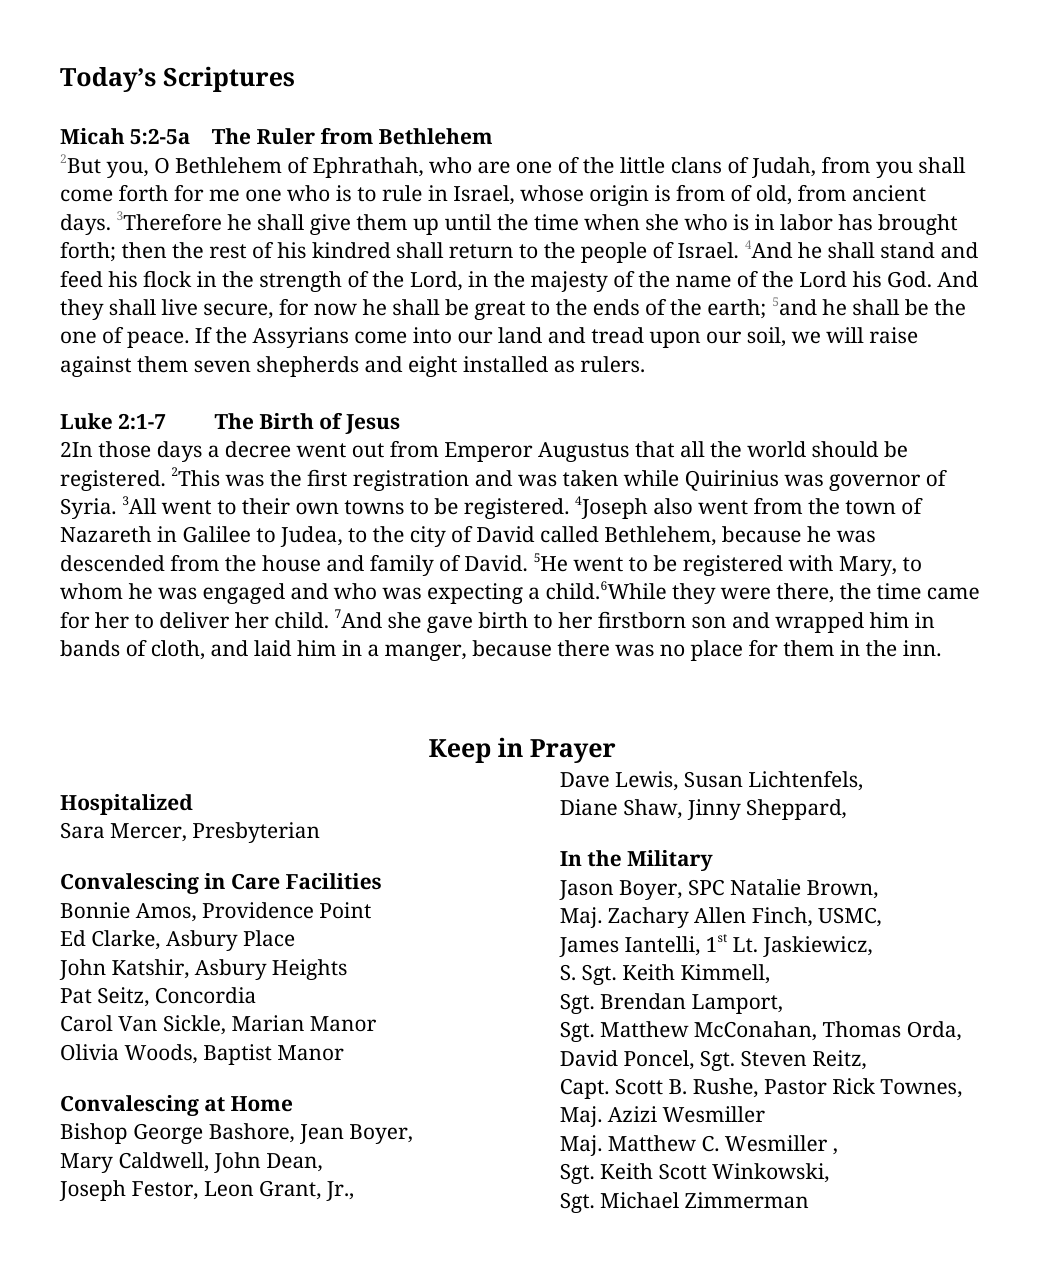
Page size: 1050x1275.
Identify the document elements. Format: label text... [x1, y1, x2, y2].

text Bishop George Bashore, Jean Boyer, [60, 1117, 484, 1146]
text Convalescing at Home [60, 1089, 484, 1117]
text Convalescing in Care Facilities [60, 867, 484, 896]
text Sgt. Brendan Lamport, Sgt. Matthew McConahan, Thomas Orda, David Poncel, Sgt. Steven Reitz, Capt. Scott B. Rushe, Pastor Rick Townes, Maj. Azizi Wesmiller [559, 987, 984, 1129]
text Jason Boyer, SPC Natalie Brown, [559, 873, 984, 901]
text Carol Van Sickle, Marian Manor [60, 1009, 484, 1038]
text Hospitalized [60, 788, 484, 816]
text Joseph Festor, Leon Grant, Jr., [60, 1174, 484, 1203]
text Micah 5:2-5a The Ruler from Bethlehem 2But you, O Bethlehem of Ephrathah, who are one of the little clans of Judah, from you shall come forth for me one who is to rule in Israel, whose origin is from of old, from ancient days. 3Therefore he shall give them up until the time when she who is in labor has brought forth; then the rest of his kindred shall return to the people of Israel. 4And he shall stand and feed his flock in the strength of the Lord, in the majesty of the name of the Lord his God. And they shall live secure, for now he shall be great to the ends of the earth; 5and he shall be the one of peace. If the Assyrians come into our land and tread upon our soil, we will raise against them seven shepherds and eight installed as rulers. [60, 122, 984, 378]
text In the Military [559, 844, 984, 873]
text Bonnie Amos, Providence Point [60, 896, 484, 924]
text Keep in Prayer [60, 731, 984, 765]
text Diane Shaw, Jinny Sheppard, [559, 793, 984, 822]
text Dave Lewis, Susan Lichtenfels, [559, 765, 984, 793]
text John Katshir, Asbury Heights [60, 953, 484, 981]
text Maj. Zachary Allen Finch, USMC, James Iantelli, 1st Lt. Jaskiewicz, S. Sgt. Keith Kimmell, [559, 901, 984, 987]
subtitle Luke 2:1-7 The Birth of Jesus 2In those days a decree went out from Emperor Augustus that all the world should be registered. 2This was the first registration and was taken while Quirinius was governor of Syria. 3All went to their own towns to be registered. 4Joseph also went from the town of Nazareth in Galilee to Judea, to the city of David called Bethlehem, because he was descended from the house and family of David. 5He went to be registered with Mary, to whom he was engaged and who was expecting a child.6While they were there, the time came for her to deliver her child. 7And she gave birth to her firstborn son and wrapped him in bands of cloth, and laid him in a manger, because there was no place for them in the inn. [60, 407, 984, 663]
text Pat Seitz, Concordia [60, 981, 484, 1009]
text Today’s Scriptures [60, 60, 984, 94]
text Olivia Woods, Baptist Manor [60, 1038, 484, 1066]
text Sara Mercer, Presbyterian [60, 816, 484, 844]
text Maj. Matthew C. Wesmiller , Sgt. Keith Scott Winkowski, [559, 1129, 984, 1186]
text Sgt. Michael Zimmerman [559, 1186, 984, 1214]
text Ed Clarke, Asbury Place [60, 924, 484, 953]
text Mary Caldwell, John Dean, [60, 1146, 484, 1174]
